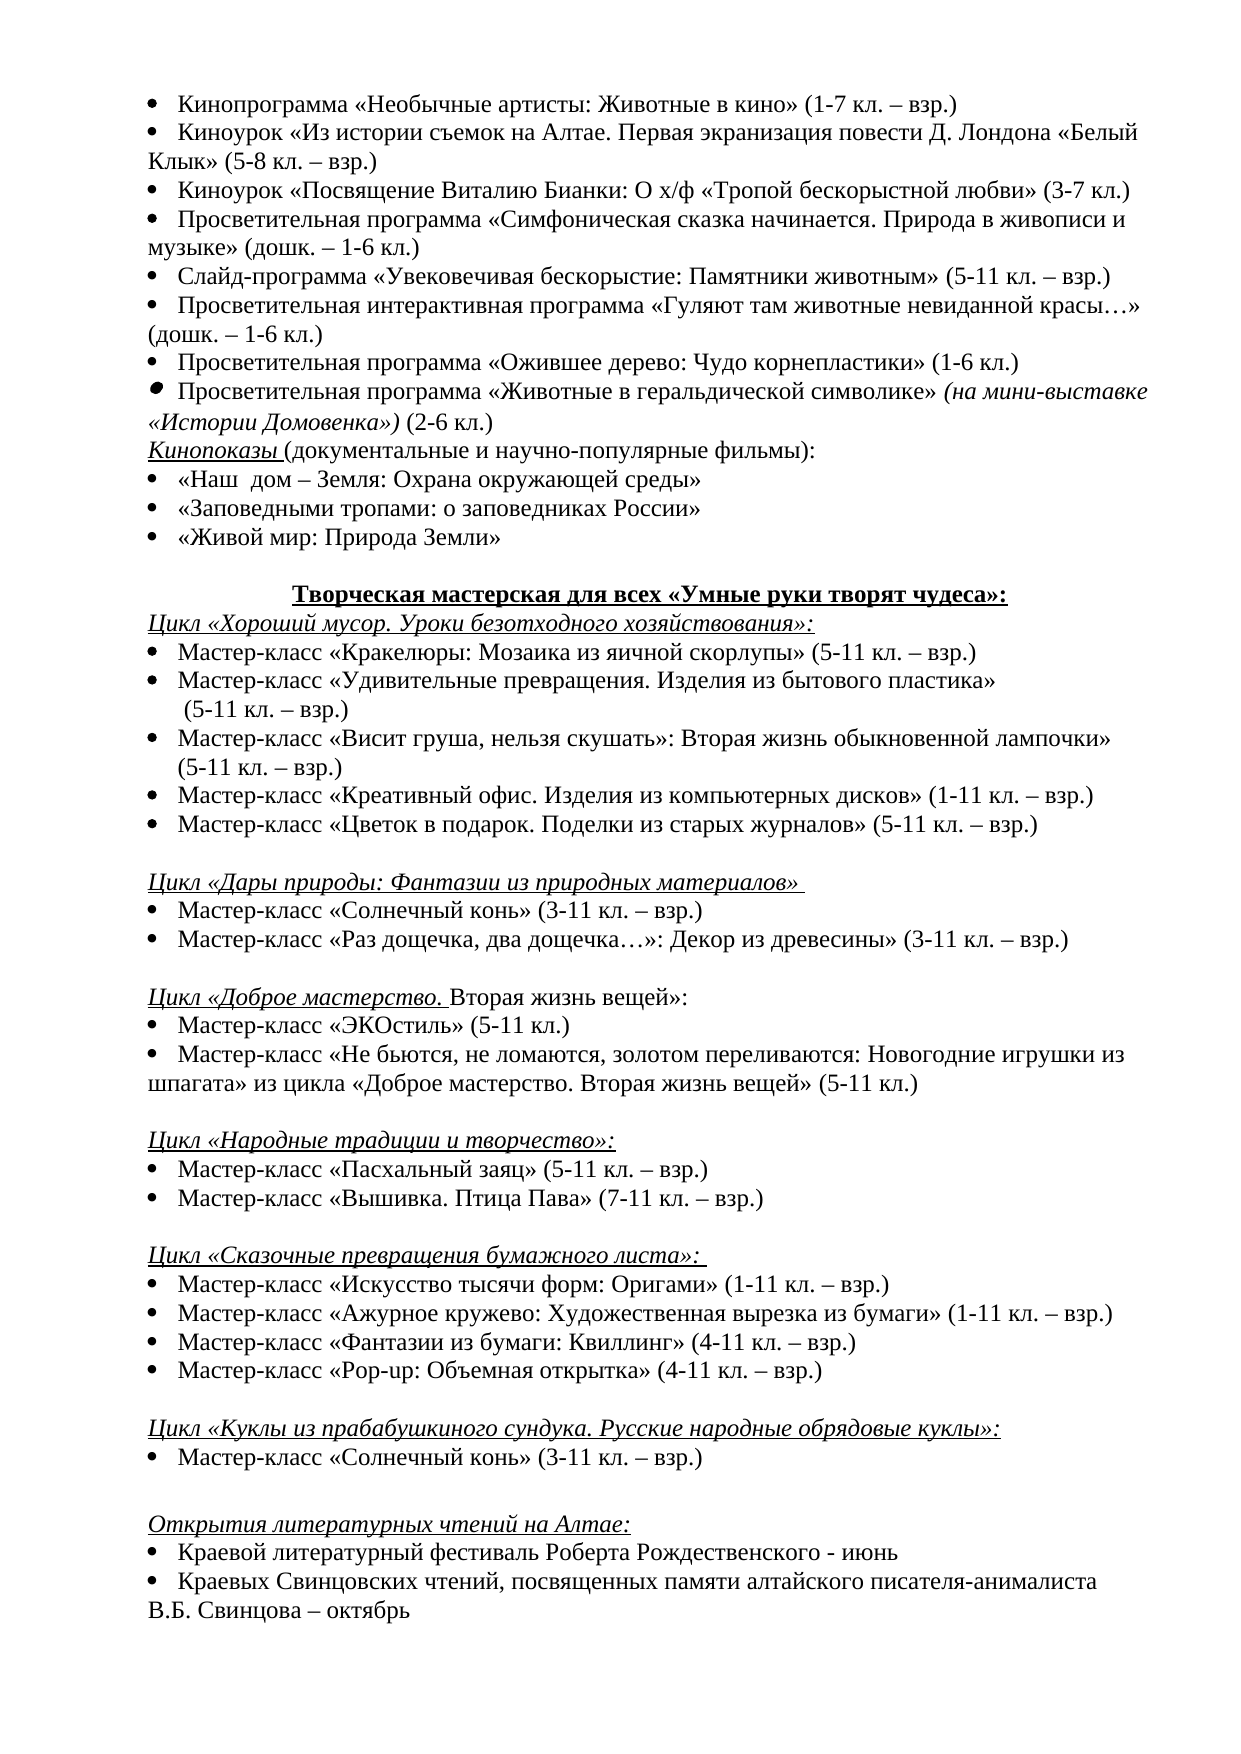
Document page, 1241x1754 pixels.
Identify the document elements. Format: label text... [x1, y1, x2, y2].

text Кинопоказы (документальные и научно-популярные фильмы): [148, 435, 1152, 464]
list Цикл «Куклы из прабабушкиного сундука. Русские народные обрядовые куклы»: [148, 1413, 1152, 1442]
list Мастер-класс «Солнечный конь» (3-11 кл. – взр.) [148, 895, 1152, 924]
list Просветительная программа «Ожившее дерево: Чудо корнепластики» (1-6 кл.) [148, 347, 1152, 376]
list Мастер-класс «Раз дощечка, два дощечка…»: Декор из древесины» (3-11 кл. – взр.) [148, 924, 1152, 953]
list Мастер-класс «Солнечный конь» (3-11 кл. – взр.) [148, 1442, 1152, 1470]
list Мастер-класс «Креативный офис. Изделия из компьютерных дисков» (1-11 кл. – взр.) [148, 780, 1152, 809]
list «Наш дом – Земля: Охрана окружающей среды» [148, 464, 1152, 493]
list Слайд-программа «Увековечивая бескорыстие: Памятники животным» (5-11 кл. – взр.) [148, 261, 1211, 290]
list Мастер-класс «Висит груша, нельзя скушать»: Вторая жизнь обыкновенной лампочки» (5-11 кл. – взр.) [148, 723, 1152, 780]
list Мастер-класс «Не бьются, не ломаются, золотом переливаются: Новогодние игрушки из шпагата» из цикла «Доброе мастерство. Вторая жизнь вещей» (5-11 кл.) [148, 1039, 1152, 1097]
list Мастер-класс «ЭКОстиль» (5-11 кл.) [148, 1010, 1152, 1039]
text Цикл «Сказочные превращения бумажного листа»: [148, 1240, 1152, 1269]
list Киноурок «Посвящение Виталию Бианки: О х/ф «Тропой бескорыстной любви» (3-7 кл.) [148, 175, 1152, 204]
list Мастер-класс «Цветок в подарок. Поделки из старых журналов» (5-11 кл. – взр.) [148, 809, 1152, 838]
text Открытия литературных чтений на Алтае: [148, 1509, 1152, 1537]
list Просветительная интерактивная программа «Гуляют там животные невиданной красы…» (дошк. – 1-6 кл.) [148, 290, 1211, 347]
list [148, 117, 1152, 175]
list «Живой мир: Природа Земли» [148, 522, 1152, 550]
list Мастер-класс «Искусство тысячи форм: Оригами» (1-11 кл. – взр.) [148, 1269, 1152, 1298]
text Цикл «Доброе мастерство. Вторая жизнь вещей»: [148, 982, 1152, 1010]
list Краевых Свинцовских чтений, посвященных памяти алтайского писателя-анималиста [148, 1566, 1152, 1595]
list В.Б. Свинцова – октябрь [148, 1595, 1152, 1624]
list Мастер-класс «Удивительные превращения. Изделия из бытового пластика» (5-11 кл. – взр.) [148, 665, 1152, 723]
list «Заповедными тропами: о заповедниках России» [148, 493, 1152, 522]
list Мастер-класс «Пасхальный заяц» (5-11 кл. – взр.) [148, 1154, 1152, 1183]
list Мастер-класс «Ажурное кружево: Художественная вырезка из бумаги» (1-11 кл. – взр.) [148, 1298, 1152, 1327]
list Мастер-класс «Фантазии из бумаги: Квиллинг» (4-11 кл. – взр.) [148, 1327, 1152, 1355]
list Просветительная программа «Симфоническая сказка начинается. Природа в живописи и музыке» (дошк. – 1-6 кл.) [148, 204, 1152, 261]
text Цикл «Дары природы: Фантазии из природных материалов» [148, 867, 1152, 895]
text Цикл «Народные традиции и творчество»: [148, 1125, 1152, 1154]
list Кинопрограмма «Необычные артисты: Животные в кино» (1-7 кл. – взр.) [148, 89, 1152, 117]
text Творческая мастерская для всех «Умные руки творят чудеса»: [148, 579, 1152, 608]
list Мастер-класс «Вышивка. Птица Пава» (7-11 кл. – взр.) [148, 1183, 1152, 1212]
text Цикл «Хороший мусор. Уроки безотходного хозяйствования»: [148, 608, 1152, 637]
list Просветительная программа «Животные в геральдической символике» (на мини-выставке «Истории Домовенка») (2-6 кл.) [148, 376, 1152, 435]
list Краевой литературный фестиваль Роберта Рождественского - июнь [148, 1537, 1152, 1566]
list Мастер-класс «Pop-up: Объемная открытка» (4-11 кл. – взр.) [148, 1355, 1152, 1384]
list Мастер-класс «Кракелюры: Мозаика из яичной скорлупы» (5-11 кл. – взр.) [148, 637, 1152, 665]
